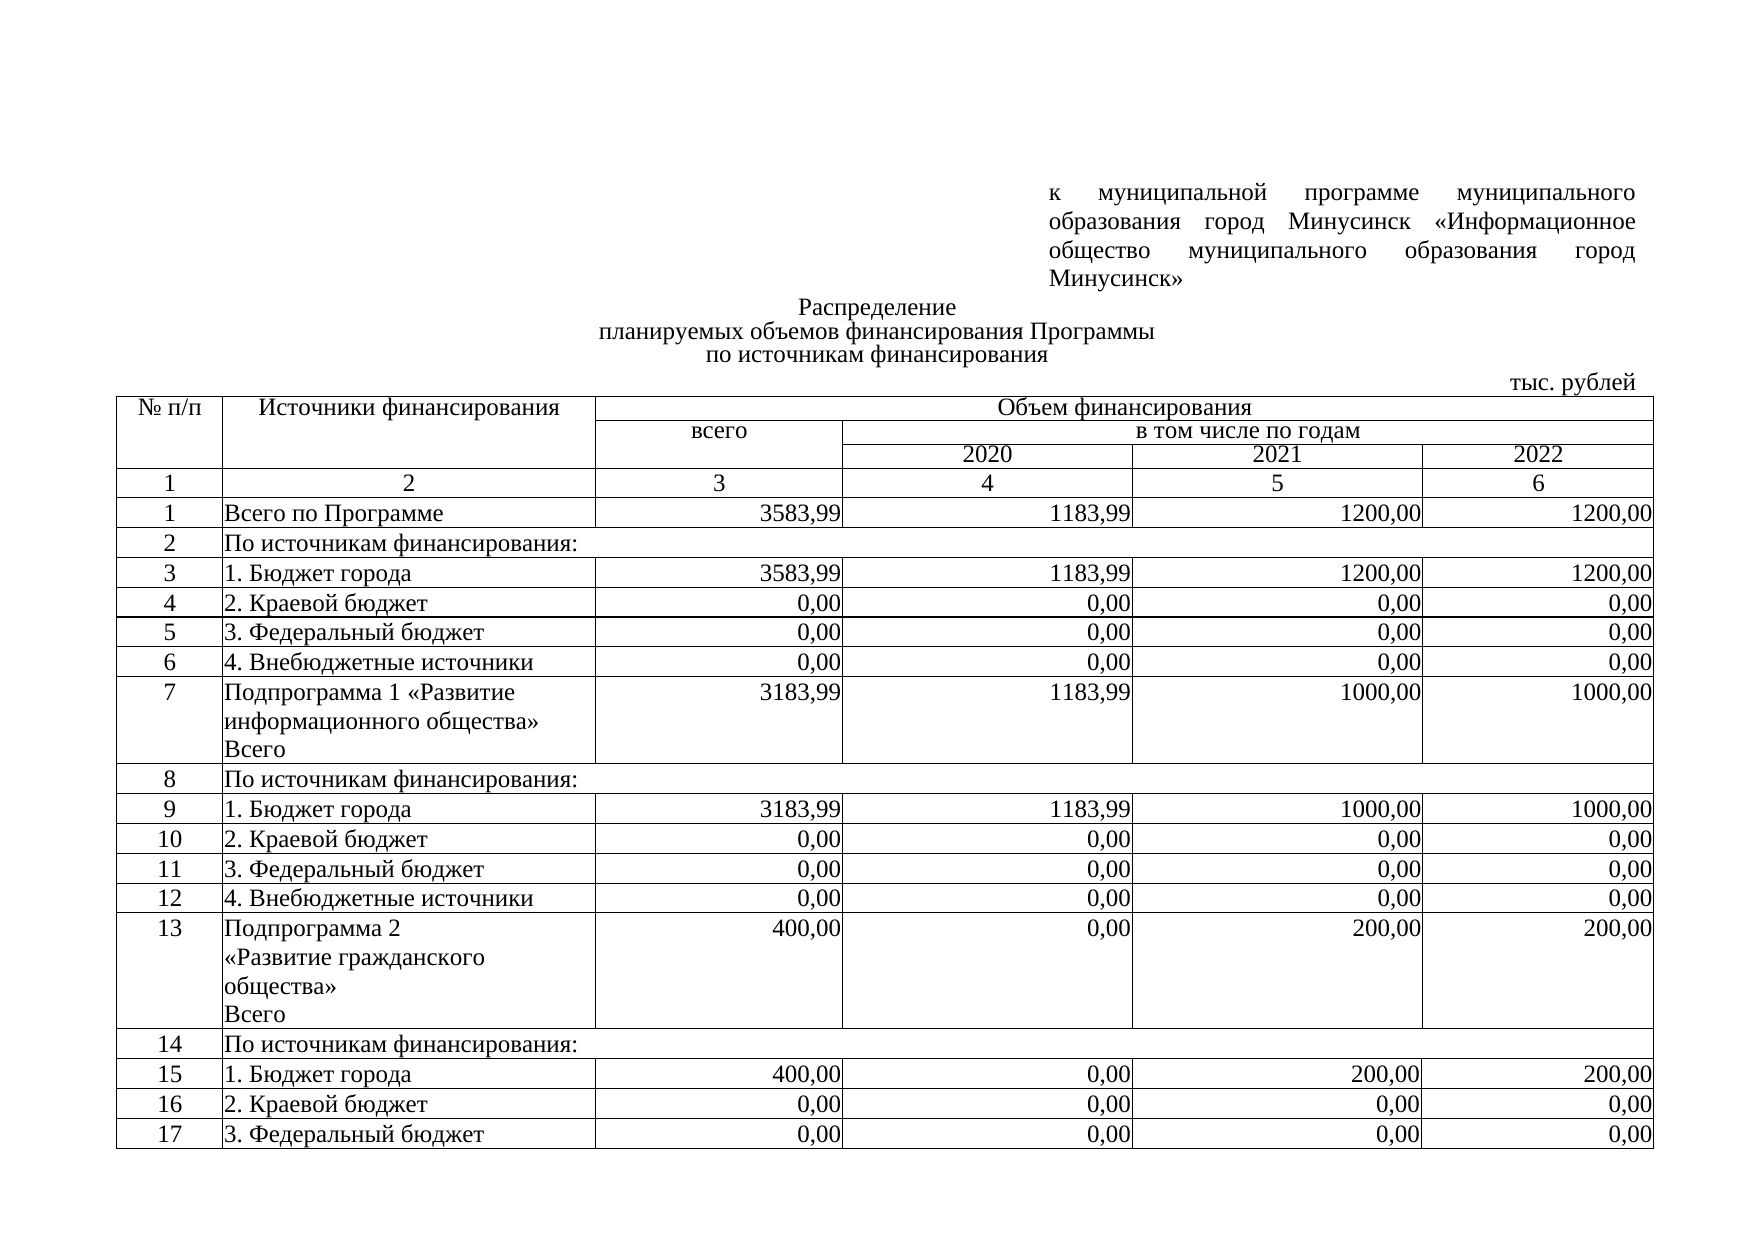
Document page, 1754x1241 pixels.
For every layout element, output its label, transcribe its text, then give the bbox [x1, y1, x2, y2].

table_cell 12 [117, 884, 222, 912]
table_cell 0,00 [1423, 647, 1653, 676]
table_cell 0,00 [596, 588, 842, 616]
table_cell 1. Бюджет города [223, 794, 595, 823]
table_cell 0,00 [843, 913, 1132, 1028]
table_cell 2. Краевой бюджет [223, 824, 595, 853]
table_cell Всего по Программе [223, 498, 595, 527]
table_cell 0,00 [1133, 647, 1422, 676]
table_cell 1000,00 [1133, 794, 1422, 823]
table_cell 0,00 [596, 1119, 842, 1147]
table_cell 1000,00 [1423, 794, 1653, 823]
text по источникам финансирования [118, 344, 1636, 367]
text к муниципальной программе муниципального образования город Минусинск «Информационное общество муниципального образования город Минусинск» [1048, 177, 1636, 292]
table_cell 1183,99 [843, 794, 1132, 823]
table_cell 200,00 [1423, 913, 1653, 1028]
table_cell 3. Федеральный бюджет [223, 618, 595, 646]
table_header Объем финансирования [596, 397, 1653, 419]
table_cell 0,00 [843, 1059, 1132, 1088]
text планируемых объемов финансирования Программы [118, 321, 1636, 344]
table_cell 0,00 [1133, 1089, 1421, 1118]
table_cell всего [596, 421, 842, 467]
table_cell 1000,00 [1423, 677, 1653, 763]
table_cell 4. Внебюджетные источники [223, 884, 595, 912]
table_cell 3183,99 [596, 794, 842, 823]
table_cell 0,00 [596, 824, 842, 853]
table_cell 1200,00 [1423, 558, 1653, 587]
table_cell 6 [117, 647, 222, 676]
table_cell 0,00 [843, 824, 1132, 853]
table_cell 1 [117, 469, 222, 497]
table_cell 3. Федеральный бюджет [223, 854, 595, 882]
table_cell 0,00 [1133, 618, 1422, 646]
table_cell 9 [117, 794, 222, 823]
table_cell 3. Федеральный бюджет [223, 1119, 595, 1147]
table_cell 10 [117, 824, 222, 853]
table_cell 3 [596, 469, 842, 497]
table_cell 200,00 [1422, 1059, 1653, 1088]
table_cell 14 [117, 1029, 222, 1058]
table_cell 4. Внебюджетные источники [223, 647, 595, 676]
table_cell 16 [117, 1089, 222, 1118]
table_cell Подпрограмма 1 «Развитие информационного общества» Всего [223, 677, 595, 763]
table_cell 7 [117, 677, 222, 763]
table_cell Подпрограмма 2 «Развитие гражданского общества» Всего [223, 913, 595, 1028]
table_cell 3183,99 [596, 677, 842, 763]
table_cell 0,00 [843, 588, 1132, 616]
table_cell 3583,99 [596, 558, 842, 587]
table_header № п/п [117, 397, 222, 467]
table_cell 1183,99 [843, 558, 1132, 587]
table_cell 0,00 [596, 647, 842, 676]
table_cell 0,00 [1423, 884, 1653, 912]
table_cell 11 [117, 854, 222, 882]
text Распределение [118, 292, 1636, 321]
table_cell По источникам финансирования: [223, 1029, 1653, 1058]
table_cell 200,00 [1133, 1059, 1421, 1088]
table_cell 0,00 [1133, 854, 1422, 882]
table_cell 0,00 [843, 884, 1132, 912]
table_cell 0,00 [1422, 1089, 1653, 1118]
table_cell 13 [117, 913, 222, 1028]
table_cell 1. Бюджет города [223, 558, 595, 587]
table_cell 200,00 [1133, 913, 1422, 1028]
table_cell 15 [117, 1059, 222, 1088]
table_cell 0,00 [1423, 618, 1653, 646]
table_header Источники финансирования [223, 397, 595, 467]
table_cell 0,00 [1422, 1119, 1653, 1147]
table_cell 0,00 [1133, 884, 1422, 912]
table_cell 0,00 [1423, 854, 1653, 882]
table_cell 8 [117, 764, 222, 793]
table_cell 4 [843, 469, 1132, 497]
table_cell 0,00 [843, 647, 1132, 676]
table_cell 0,00 [596, 618, 842, 646]
table_cell 5 [1133, 469, 1422, 497]
table_cell 2021 [1133, 445, 1422, 467]
table_cell 0,00 [1133, 588, 1422, 616]
table_cell 1183,99 [843, 498, 1132, 527]
table_cell 400,00 [596, 913, 842, 1028]
table_cell 0,00 [1133, 824, 1422, 853]
table_cell 0,00 [596, 854, 842, 882]
table_cell 0,00 [1423, 824, 1653, 853]
table_cell 1200,00 [1133, 558, 1422, 587]
table_cell 2 [117, 528, 222, 557]
table_cell 3 [117, 558, 222, 587]
table_cell По источникам финансирования: [223, 528, 1653, 557]
table_cell 3583,99 [596, 498, 842, 527]
table_cell 2020 [843, 445, 1132, 467]
table_cell 2. Краевой бюджет [223, 1089, 595, 1118]
text тыс. рублей [118, 367, 1636, 396]
table_cell 0,00 [1133, 1119, 1421, 1147]
table_cell 0,00 [596, 884, 842, 912]
table_cell 1200,00 [1133, 498, 1422, 527]
table_cell в том числе по годам [843, 421, 1653, 443]
table_cell 2022 [1423, 445, 1653, 467]
table_cell 0,00 [1423, 588, 1653, 616]
table_cell 0,00 [843, 1089, 1132, 1118]
table_cell 1000,00 [1133, 677, 1422, 763]
table_cell 0,00 [843, 1119, 1132, 1147]
table_cell 400,00 [596, 1059, 842, 1088]
table_cell 1183,99 [843, 677, 1132, 763]
table_cell 17 [117, 1119, 222, 1147]
table_cell 0,00 [843, 618, 1132, 646]
table_cell 2. Краевой бюджет [223, 588, 595, 616]
table_cell 0,00 [843, 854, 1132, 882]
table_cell 4 [117, 588, 222, 616]
table_cell 2 [223, 469, 595, 497]
table_cell 1 [117, 498, 222, 527]
table_cell 0,00 [596, 1089, 842, 1118]
table_cell 1200,00 [1423, 498, 1653, 527]
table_cell 1. Бюджет города [223, 1059, 595, 1088]
table_cell 6 [1423, 469, 1653, 497]
table_cell 5 [117, 618, 222, 646]
table_cell По источникам финансирования: [223, 764, 1653, 793]
